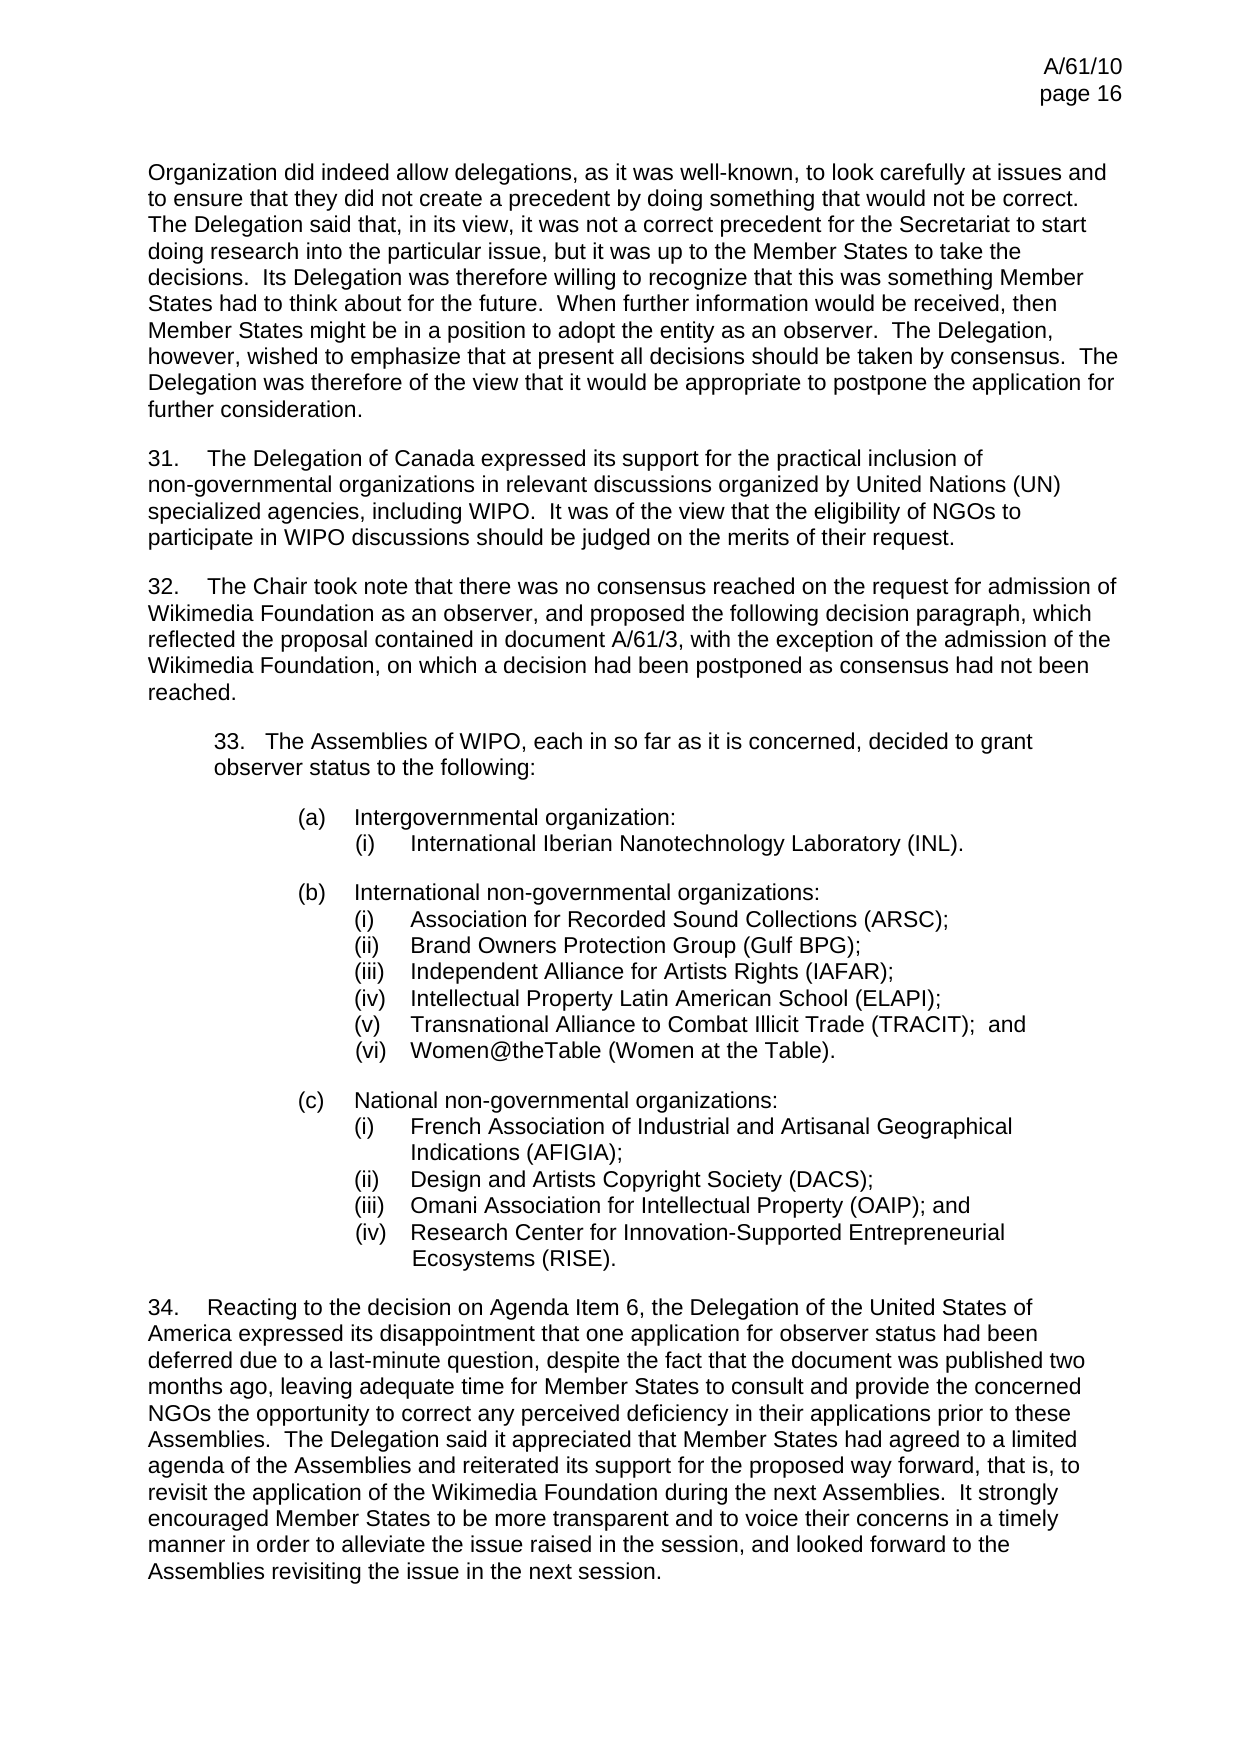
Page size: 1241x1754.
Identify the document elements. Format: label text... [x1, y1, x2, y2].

text The Delegation of Canada expressed its support for the practical inclusion of non-governmental organizations in relevant discussions organized by United Nations (UN) specialized agencies, including WIPO. It was of the view that the eligibility of NGOs to participate in WIPO discussions should be judged on the merits of their request. [148, 445, 1122, 550]
list (iii) Independent Alliance for Artists Rights (IAFAR); [354, 958, 1122, 985]
list (c) National non-governmental organizations: [298, 1087, 1122, 1113]
list (i) Association for Recorded Sound Collections (ARSC); [354, 906, 1122, 932]
list (vi) Women@theTable (Women at the Table). [355, 1037, 1122, 1064]
text The Chair took note that there was no consensus reached on the request for admission of Wikimedia Foundation as an observer, and proposed the following decision paragraph, which reflected the proposal contained in document A/61/3, with the exception of the admission of the Wikimedia Foundation, on which a decision had been postponed as consensus had not been reached. [148, 573, 1122, 705]
text The Assemblies of WIPO, each in so far as it is concerned, decided to grant observer status to the following: [214, 728, 1122, 781]
list (i) International Iberian Nanotechnology Laboratory (INL). [355, 830, 1122, 856]
list (iii) Omani Association for Intellectual Property (OAIP); and [354, 1192, 1122, 1218]
list (i) French Association of Industrial and Artisanal Geographical Indications (AFIGIA); [354, 1113, 1122, 1166]
list (iv) Research Center for Innovation-Supported Entrepreneurial Ecosystems (RISE). [355, 1218, 1122, 1271]
list (iv) Intellectual Property Latin American School (ELAPI); [354, 985, 1122, 1011]
list (ii) Brand Owners Protection Group (Gulf BPG); [354, 932, 1122, 958]
text Reacting to the decision on Agenda Item 6, the Delegation of the United States of America expressed its disappointment that one application for observer status had been deferred due to a last-minute question, despite the fact that the document was published two months ago, leaving adequate time for Member States to consult and provide the concerned NGOs the opportunity to correct any perceived deficiency in their applications prior to these Assemblies. The Delegation said it appreciated that Member States had agreed to a limited agenda of the Assemblies and reiterated its support for the proposed way forward, that is, to revisit the application of the Wikimedia Foundation during the next Assemblies. It strongly encouraged Member States to be more transparent and to voice their concerns in a timely manner in order to alleviate the issue raised in the session, and looked forward to the Assemblies revisiting the issue in the next session. [148, 1294, 1122, 1584]
list (v) Transnational Alliance to Combat Illicit Trade (TRACIT); and [354, 1011, 1122, 1037]
list (a) Intergovernmental organization: [298, 804, 1122, 830]
list (b) International non-governmental organizations: [298, 879, 1122, 906]
list (ii) Design and Artists Copyright Society (DACS); [354, 1166, 1122, 1192]
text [148, 158, 1122, 422]
